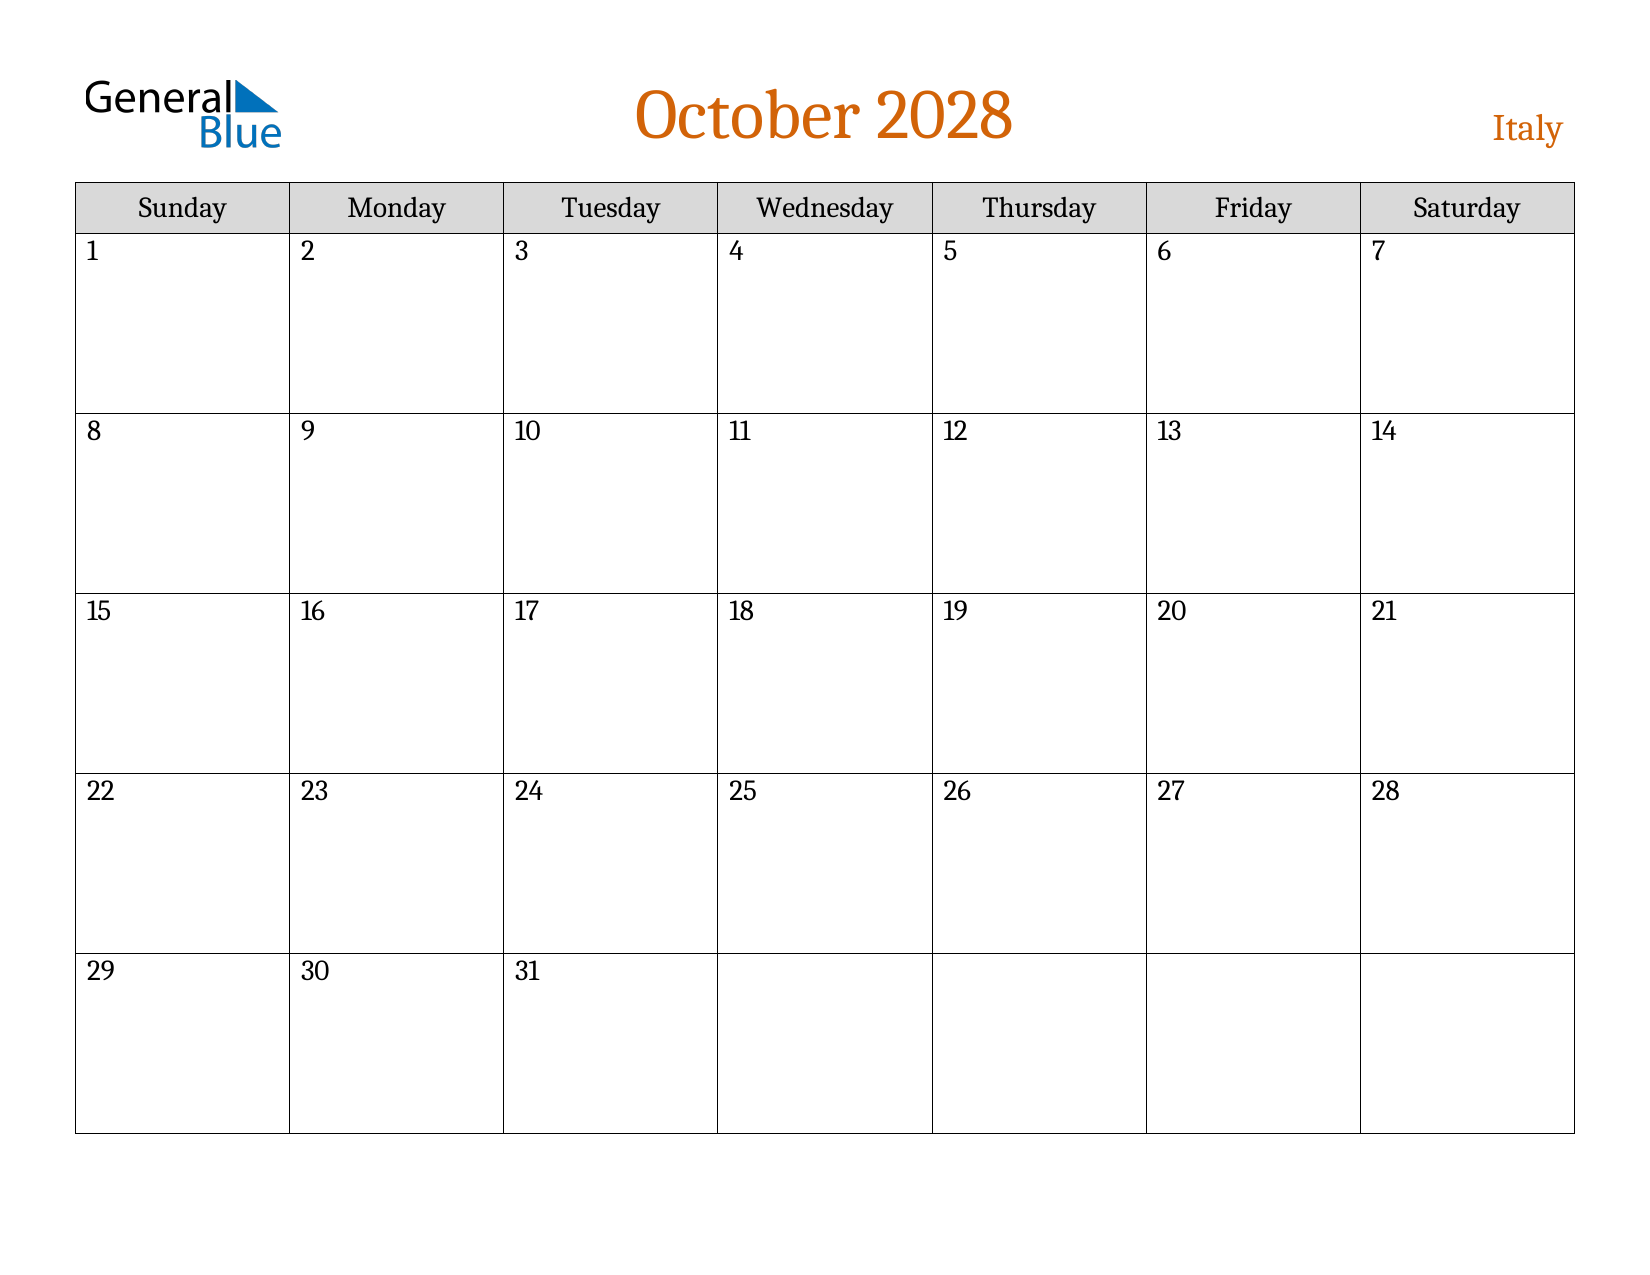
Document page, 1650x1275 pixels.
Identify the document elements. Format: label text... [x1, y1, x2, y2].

table_cell [718, 630, 932, 773]
table_cell [76, 990, 289, 1133]
table_cell 31 [504, 954, 717, 990]
table_cell 2 [290, 234, 503, 270]
table_cell [504, 990, 717, 1133]
table_cell [933, 990, 1146, 1133]
table_cell 21 [1361, 594, 1574, 630]
table_cell [1361, 954, 1574, 990]
table_cell [1361, 270, 1574, 413]
table_cell [1147, 990, 1360, 1133]
table_cell [933, 450, 1146, 593]
table_cell 1 [76, 234, 289, 270]
table_cell [1147, 630, 1360, 773]
table_cell 24 [504, 774, 717, 810]
table_cell [1361, 450, 1574, 593]
table_cell 25 [718, 774, 932, 810]
table_cell Tuesday [504, 183, 717, 233]
table_cell [290, 810, 503, 953]
table_cell [1361, 810, 1574, 953]
table_cell [1147, 270, 1360, 413]
table_cell 26 [933, 774, 1146, 810]
table_cell Friday [1147, 183, 1360, 233]
table_cell 11 [718, 414, 932, 450]
table_cell 29 [76, 954, 289, 990]
table_cell Sunday [76, 183, 289, 233]
table_cell Saturday [1361, 183, 1574, 233]
table_header Italy [1146, 75, 1574, 182]
table_cell [1147, 810, 1360, 953]
table_cell [933, 270, 1146, 413]
table_header October 2028 [504, 75, 1146, 182]
table_cell [718, 810, 932, 953]
table_cell [290, 450, 503, 593]
table_cell [76, 450, 289, 593]
table_cell [1361, 990, 1574, 1133]
table_cell 12 [933, 414, 1146, 450]
table_cell 30 [290, 954, 503, 990]
table_cell [504, 450, 717, 593]
table_cell 27 [1147, 774, 1360, 810]
table_cell [718, 270, 932, 413]
table_cell 10 [504, 414, 717, 450]
table_cell 20 [1147, 594, 1360, 630]
table_cell 5 [933, 234, 1146, 270]
table_cell 15 [76, 594, 289, 630]
table_cell 23 [290, 774, 503, 810]
table_cell [76, 630, 289, 773]
table_cell Monday [290, 183, 503, 233]
table_cell [76, 810, 289, 953]
table_cell [933, 954, 1146, 990]
table_cell [290, 270, 503, 413]
picture [86, 80, 281, 148]
table_cell 9 [290, 414, 503, 450]
table_cell [290, 990, 503, 1133]
table_cell [718, 990, 932, 1133]
table_cell 7 [1361, 234, 1574, 270]
table_cell 28 [1361, 774, 1574, 810]
table_cell 16 [290, 594, 503, 630]
table_cell 22 [76, 774, 289, 810]
table_cell [933, 630, 1146, 773]
table_cell [1361, 630, 1574, 773]
table_cell [718, 450, 932, 593]
table_cell 17 [504, 594, 717, 630]
table_cell [504, 270, 717, 413]
table_cell 14 [1361, 414, 1574, 450]
table_header [76, 75, 503, 182]
table_cell Wednesday [718, 183, 932, 233]
table_cell 18 [718, 594, 932, 630]
table_cell [718, 954, 932, 990]
table_cell 6 [1147, 234, 1360, 270]
table_cell 8 [76, 414, 289, 450]
table_cell [504, 810, 717, 953]
table_cell 19 [933, 594, 1146, 630]
table_cell 3 [504, 234, 717, 270]
table_cell [504, 630, 717, 773]
table_cell 4 [718, 234, 932, 270]
table_cell [1147, 450, 1360, 593]
table_cell [1147, 954, 1360, 990]
table_cell Thursday [933, 183, 1146, 233]
table_cell [76, 270, 289, 413]
table_cell [290, 630, 503, 773]
table_cell 13 [1147, 414, 1360, 450]
table_cell [933, 810, 1146, 953]
